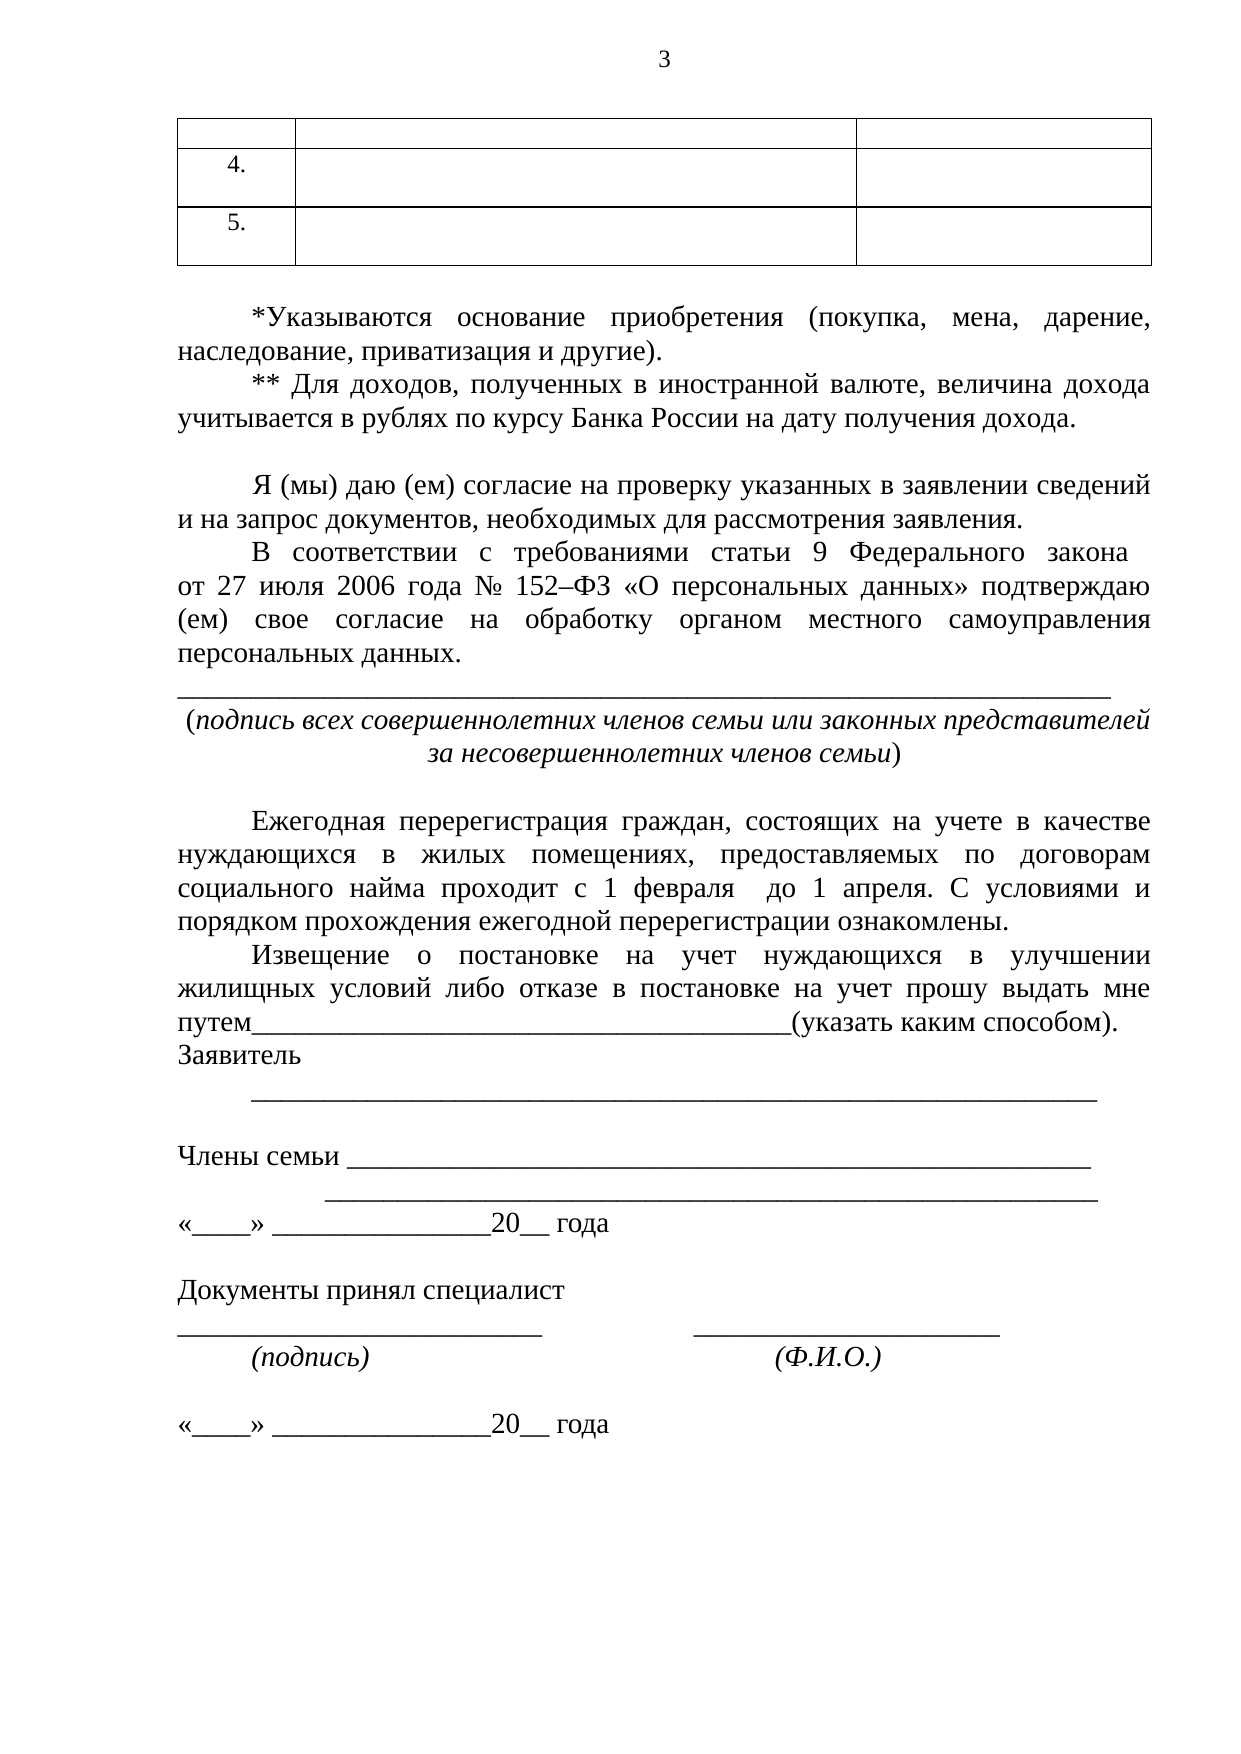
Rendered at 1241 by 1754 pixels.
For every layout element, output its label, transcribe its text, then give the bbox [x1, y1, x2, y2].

text _________________________ _____________________ [177, 1306, 1152, 1339]
text Я (мы) даю (ем) согласие на проверку указанных в заявлении сведений и на запрос документов, необходимых для рассмотрения заявления. [177, 467, 1152, 534]
table_cell [296, 149, 856, 206]
text ________________________________________________________________ [177, 668, 1152, 702]
text (подпись всех совершеннолетних членов семьи или законных представителей за несовершеннолетних членов семьи) [177, 702, 1152, 769]
table_cell 4. [178, 149, 295, 206]
text Заявитель __________________________________________________________ [177, 1037, 1152, 1104]
table_cell [857, 119, 1151, 148]
text Члены семьи ___________________________________________________ [177, 1138, 1152, 1172]
table_cell 3. [178, 119, 295, 148]
table_cell [296, 208, 856, 265]
table_cell [857, 149, 1151, 206]
text _____________________________________________________ [177, 1172, 1152, 1205]
text «____» _______________20__ года [177, 1406, 1152, 1440]
text Документы принял специалист [177, 1272, 1152, 1306]
table_cell [296, 119, 856, 148]
text Извещение о постановке на учет нуждающихся в улучшении жилищных условий либо отказе в постановке на учет прошу выдать мне путем_____________________________________(указать каким способом). [177, 937, 1152, 1037]
text Ежегодная перерегистрация граждан, состоящих на учете в качестве нуждающихся в жилых помещениях, предоставляемых по договорам социального найма проходит с 1 февраля до 1 апреля. С условиями и порядком прохождения ежегодной перерегистрации ознакомлены. [177, 803, 1152, 937]
text *Указываются основание приобретения (покупка, мена, дарение, наследование, приватизация и другие). [177, 299, 1152, 367]
text «____» _______________20__ года [177, 1205, 1152, 1239]
text ** Для доходов, полученных в иностранной валюте, величина дохода учитывается в рублях по курсу Банка России на дату получения дохода. [177, 367, 1152, 434]
table_cell [857, 208, 1151, 265]
text (подпись) (Ф.И.О.) [177, 1339, 1152, 1373]
text В соответствии с требованиями статьи 9 Федерального закона от 27 июля 2006 года № 152–ФЗ «О персональных данных» подтверждаю (ем) свое согласие на обработку органом местного самоуправления персональных данных. [177, 534, 1152, 668]
table_cell 5. [178, 208, 295, 265]
